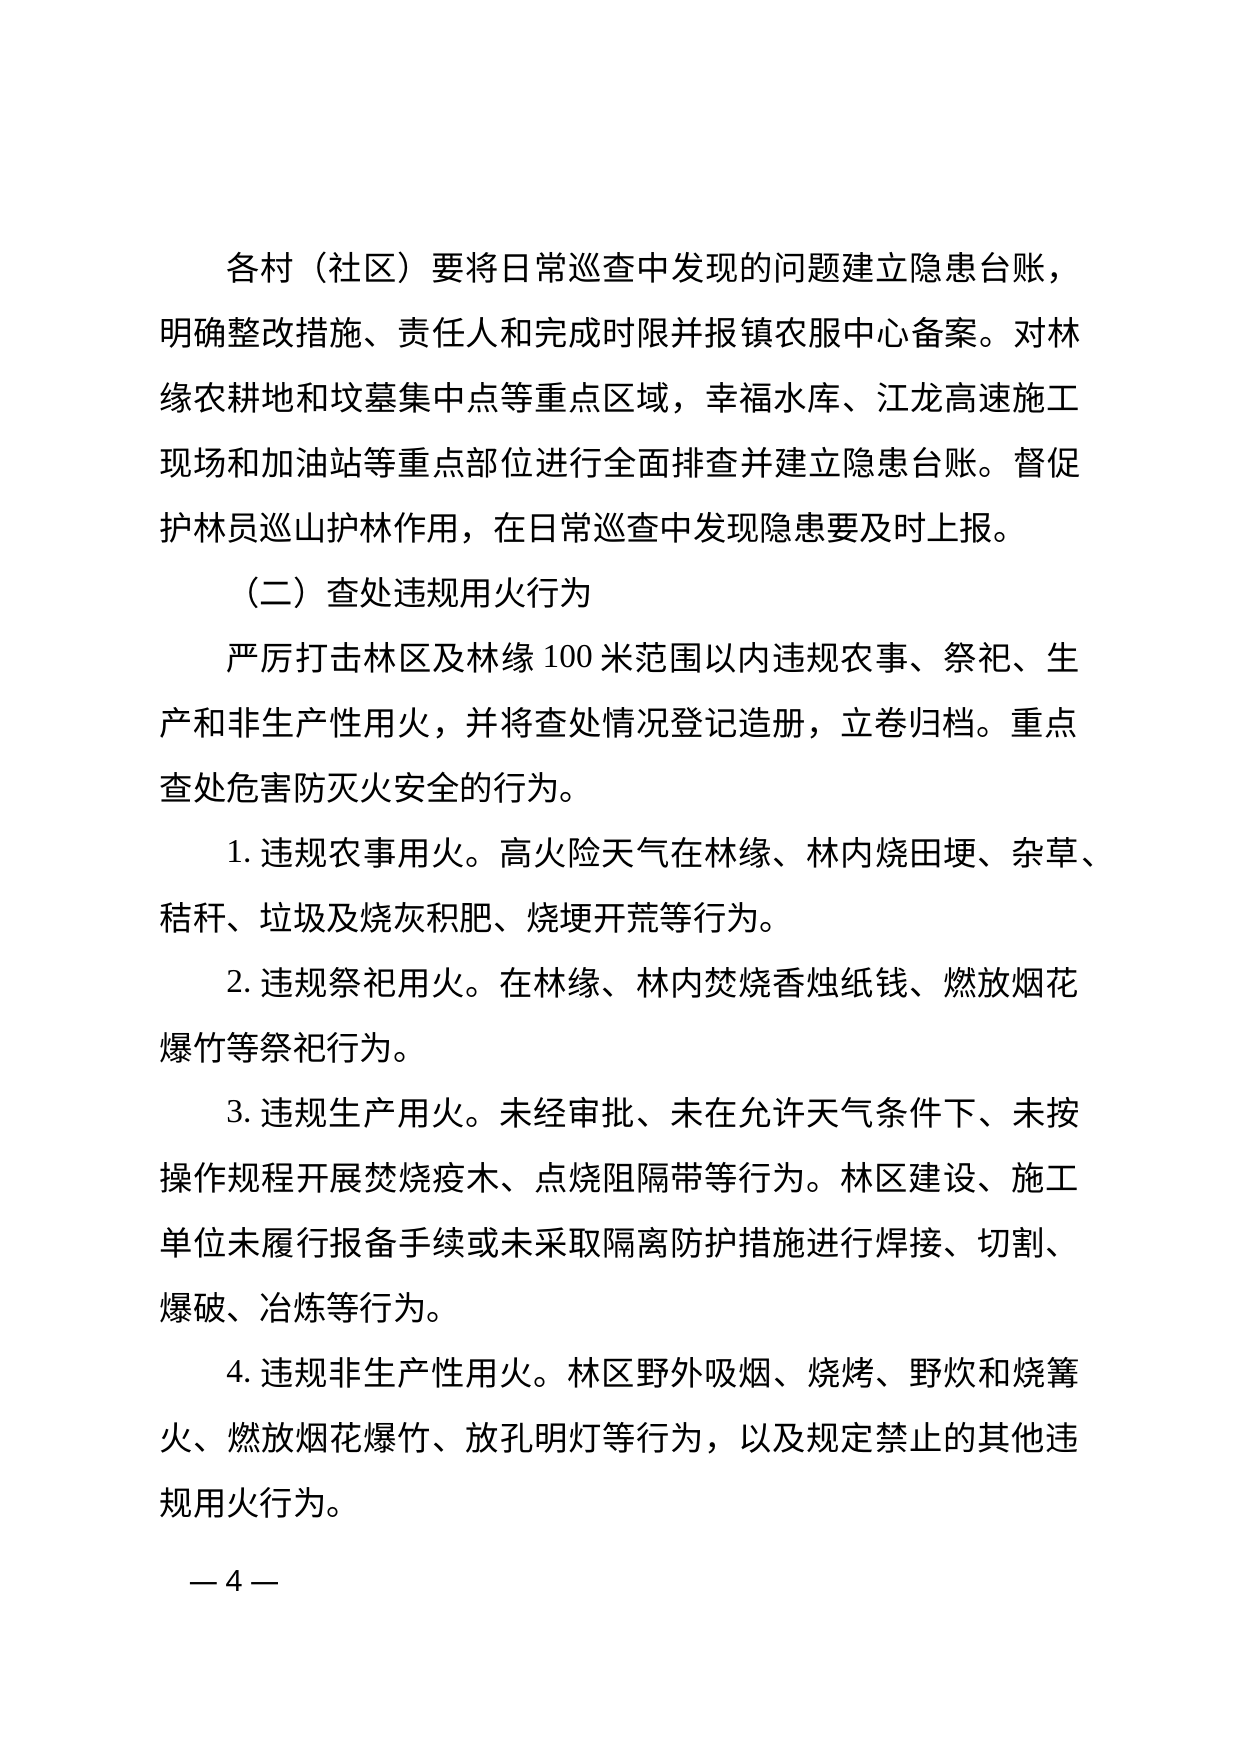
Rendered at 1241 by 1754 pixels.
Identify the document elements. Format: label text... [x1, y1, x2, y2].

text 2. 违规祭祀用火。在林缘、林内焚烧香烛纸钱、燃放烟花爆竹等祭祀行为。 [159, 948, 1081, 1078]
text 4. 违规非生产性用火。林区野外吸烟、烧烤、野炊和烧篝火、燃放烟花爆竹、放孔明灯等行为，以及规定禁止的其他违规用火行为。 [159, 1338, 1081, 1533]
list （二）查处违规用火行为 [159, 558, 1081, 623]
text 3. 违规生产用火。未经审批、未在允许天气条件下、未按操作规程开展焚烧疫木、点烧阻隔带等行为。林区建设、施工单位未履行报备手续或未采取隔离防护措施进行焊接、切割、爆破、冶炼等行为。 [159, 1078, 1081, 1338]
text 各村（社区）要将日常巡查中发现的问题建立隐患台账，明确整改措施、责任人和完成时限并报镇农服中心备案。对林缘农耕地和坟墓集中点等重点区域，幸福水库、江龙高速施工现场和加油站等重点部位进行全面排查并建立隐患台账。督促护林员巡山护林作用，在日常巡查中发现隐患要及时上报。 [159, 233, 1081, 558]
text 严厉打击林区及林缘100米范围以内违规农事、祭祀、生产和非生产性用火，并将查处情况登记造册，立卷归档。重点查处危害防灭火安全的行为。 [159, 623, 1081, 818]
text 1. 违规农事用火。高火险天气在林缘、林内烧田埂、杂草、秸秆、垃圾及烧灰积肥、烧埂开荒等行为。 [159, 818, 1081, 948]
